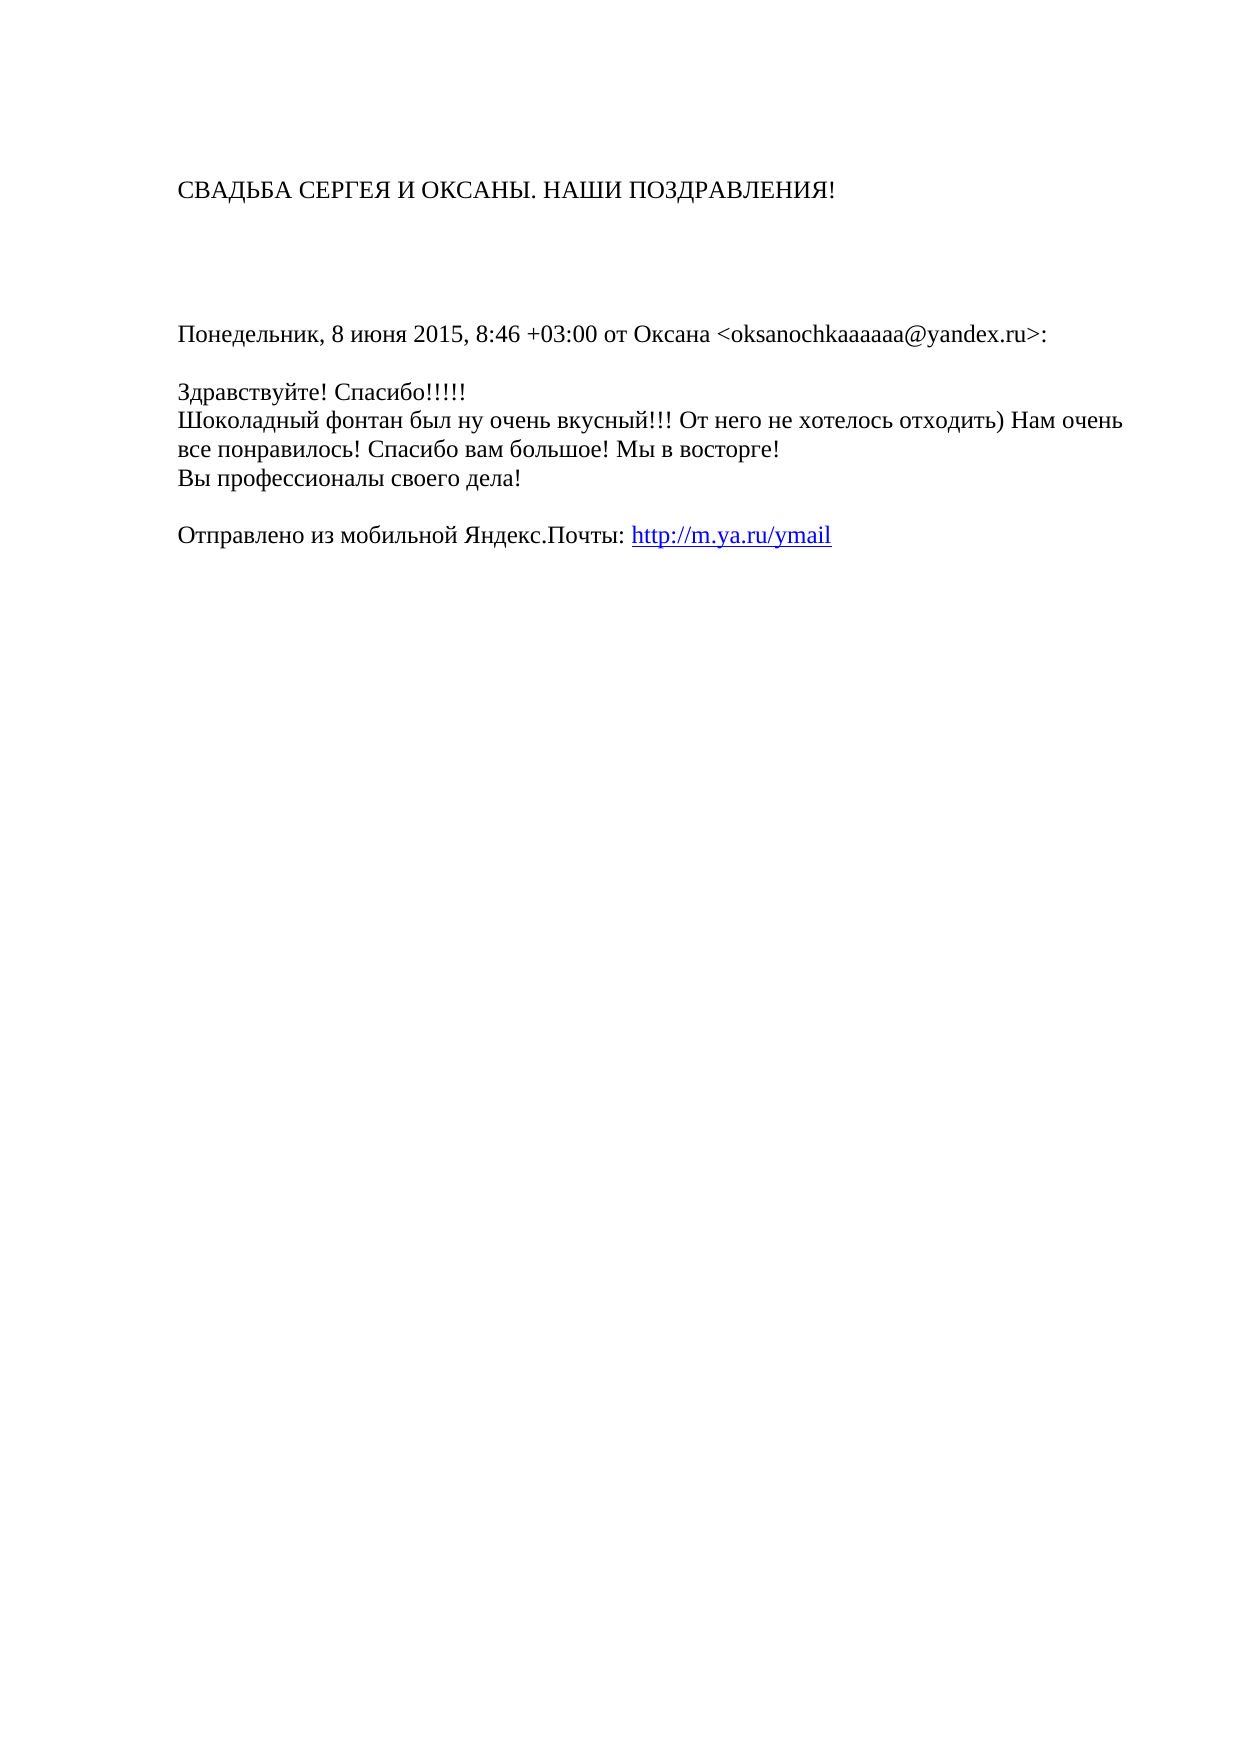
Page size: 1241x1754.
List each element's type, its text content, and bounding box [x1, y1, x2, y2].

text Понедельник, 8 июня 2015, 8:46 +03:00 от Оксана <oksanochkaaaaaa@yandex.ru>: [177, 319, 1152, 348]
text СВАДЬБА СЕРГЕЯ И ОКСАНЫ. НАШИ ПОЗДРАВЛЕНИЯ! [177, 176, 1152, 204]
text Здравствуйте! Спасибо!!!!! Шоколадный фонтан был ну очень вкусный!!! От него не хотелось отходить) Нам очень все понравилось! Спасибо вам большое! Мы в восторге! Вы профессионалы своего дела! Отправлено из мобильной Яндекс.Почты: http://m.ya.ru/ymail [177, 348, 1152, 549]
